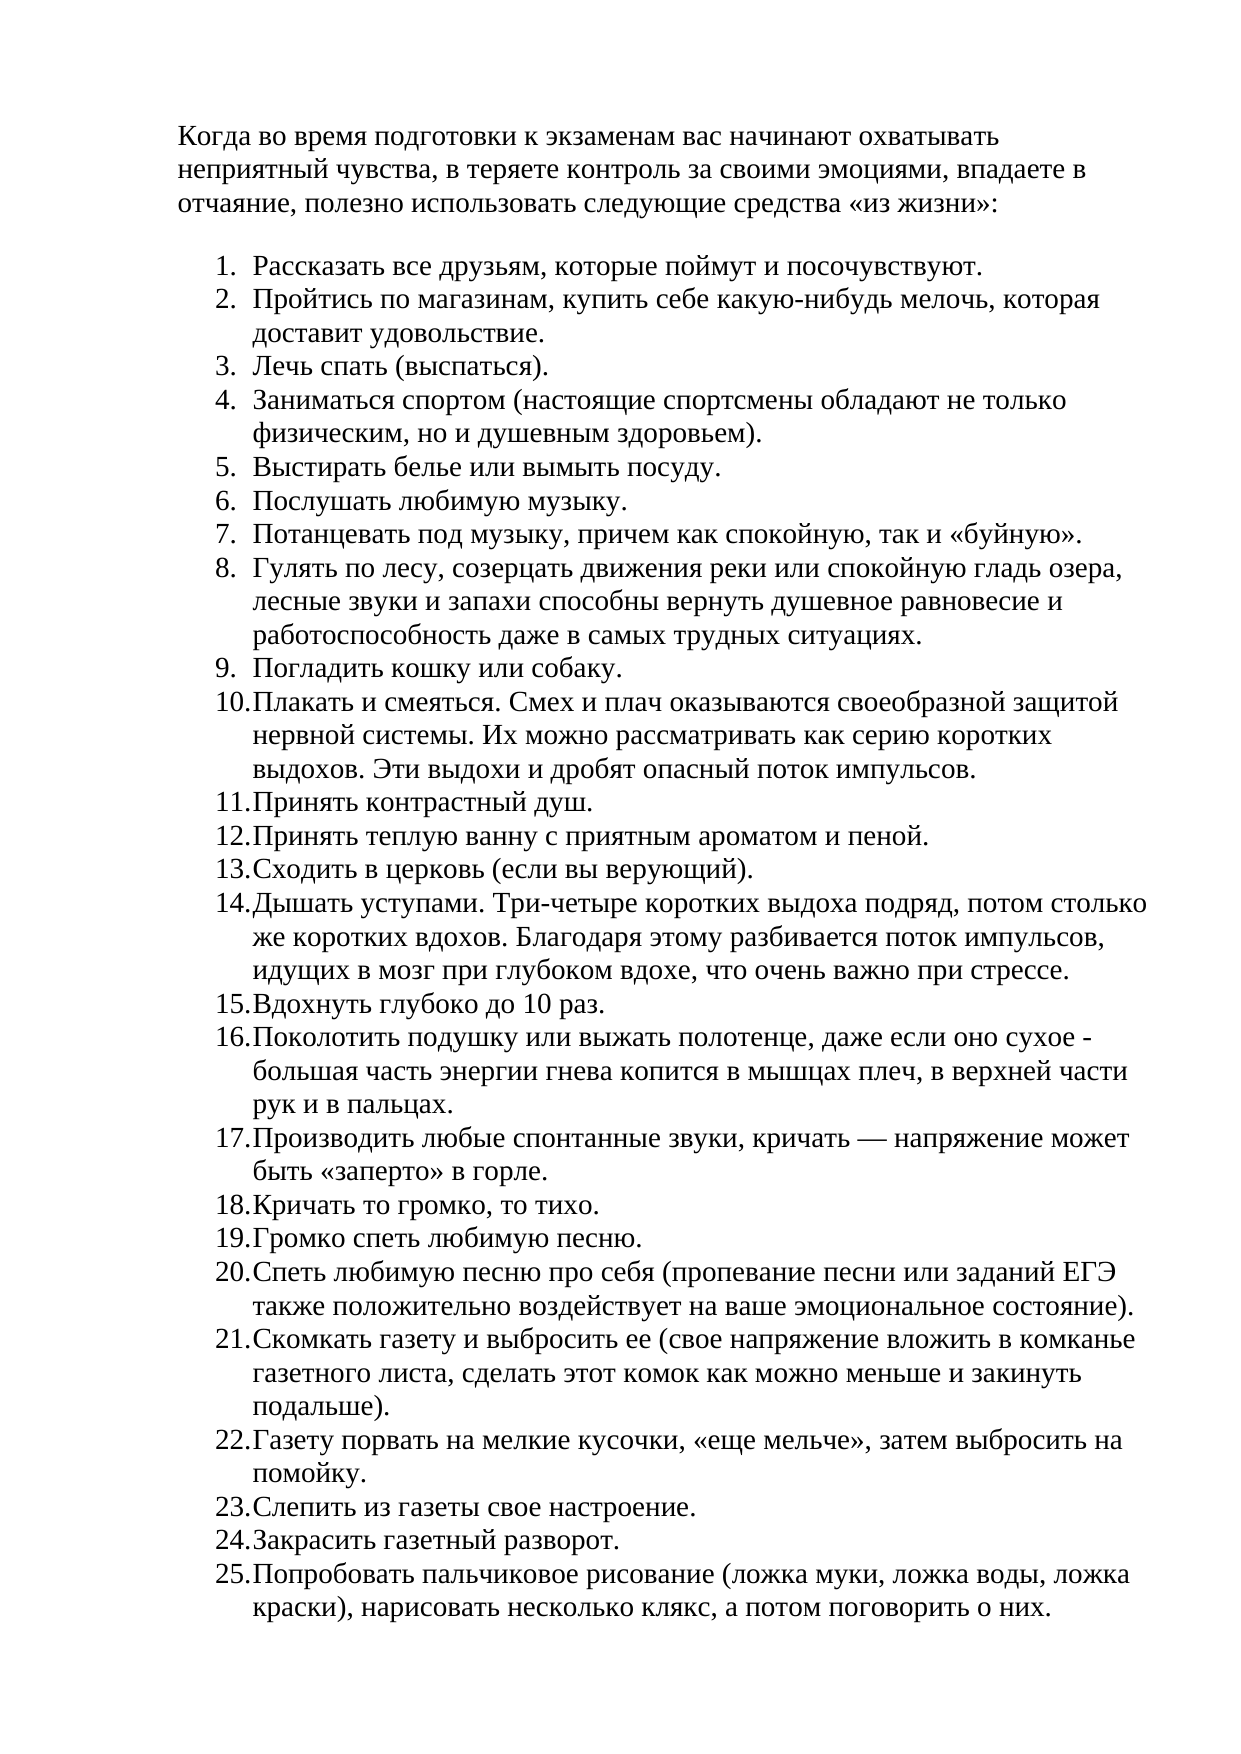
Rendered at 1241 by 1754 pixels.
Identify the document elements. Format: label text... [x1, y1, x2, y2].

list Закрасить газетный разворот. [215, 1522, 1152, 1556]
list Плакать и смеяться. Смех и плач оказываются своеобразной защитой нервной системы. Их можно рассматривать как серию коротких выдохов. Эти выдохи и дробят опасный поток импульсов. [215, 684, 1152, 784]
list Погладить кошку или собаку. [215, 650, 1152, 684]
list Заниматься спортом (настоящие спортсмены обладают не только физическим, но и душевным здоровьем). [215, 382, 1152, 449]
list Попробовать пальчиковое рисование (ложка муки, ложка воды, ложка краски), нарисовать несколько клякс, а потом поговорить о них. [215, 1556, 1152, 1623]
list Рассказать все друзьям, которые поймут и посочувствуют. [215, 248, 1152, 281]
list Гулять по лесу, созерцать движения реки или спокойную гладь озера, лесные звуки и запахи способны вернуть душевное равновесие и работоспособность даже в самых трудных ситуациях. [215, 550, 1152, 650]
text Когда во время подготовки к экзаменам вас начинают охватывать неприятный чувства, в теряете контроль за своими эмоциями, впадаете в отчаяние, полезно использовать следующие средства «из жизни»: [177, 118, 1152, 219]
list Громко спеть любимую песню. [215, 1221, 1152, 1254]
list Сходить в церковь (если вы верующий). [215, 852, 1152, 885]
list Дышать уступами. Три-четыре коротких выдоха подряд, потом столько же коротких вдохов. Благодаря этому разбивается поток импульсов, идущих в мозг при глубоком вдохе, что очень важно при стрессе. [215, 885, 1152, 986]
list Скомкать газету и выбросить ее (свое напряжение вложить в комканье газетного листа, сделать этот комок как можно меньше и закинуть подальше). [215, 1321, 1152, 1422]
list Спеть любимую песню про себя (пропевание песни или заданий ЕГЭ также положительно воздействует на ваше эмоциональное состояние). [215, 1254, 1152, 1321]
list Производить любые спонтанные звуки, кричать — напряжение может быть «заперто» в горле. [215, 1120, 1152, 1187]
list Газету порвать на мелкие кусочки, «еще мельче», затем выбросить на помойку. [215, 1422, 1152, 1489]
list Выстирать белье или вымыть посуду. [215, 449, 1152, 483]
list Вдохнуть глубоко до 10 раз. [215, 986, 1152, 1019]
list Поколотить подушку или выжать полотенце, даже если оно сухое - большая часть энергии гнева копится в мышцах плеч, в верхней части рук и в пальцах. [215, 1019, 1152, 1120]
list Принять контрастный душ. [215, 784, 1152, 818]
list Пройтись по магазинам, купить себе какую-нибудь мелочь, которая доставит удовольствие. [215, 281, 1152, 348]
list Кричать то громко, то тихо. [215, 1187, 1152, 1221]
list Лечь спать (выспаться). [215, 348, 1152, 382]
list Послушать любимую музыку. [215, 483, 1152, 516]
list Потанцевать под музыку, причем как спокойную, так и «буйную». [215, 516, 1152, 550]
list Слепить из газеты свое настроение. [215, 1489, 1152, 1522]
list Принять теплую ванну с приятным ароматом и пеной. [215, 818, 1152, 852]
